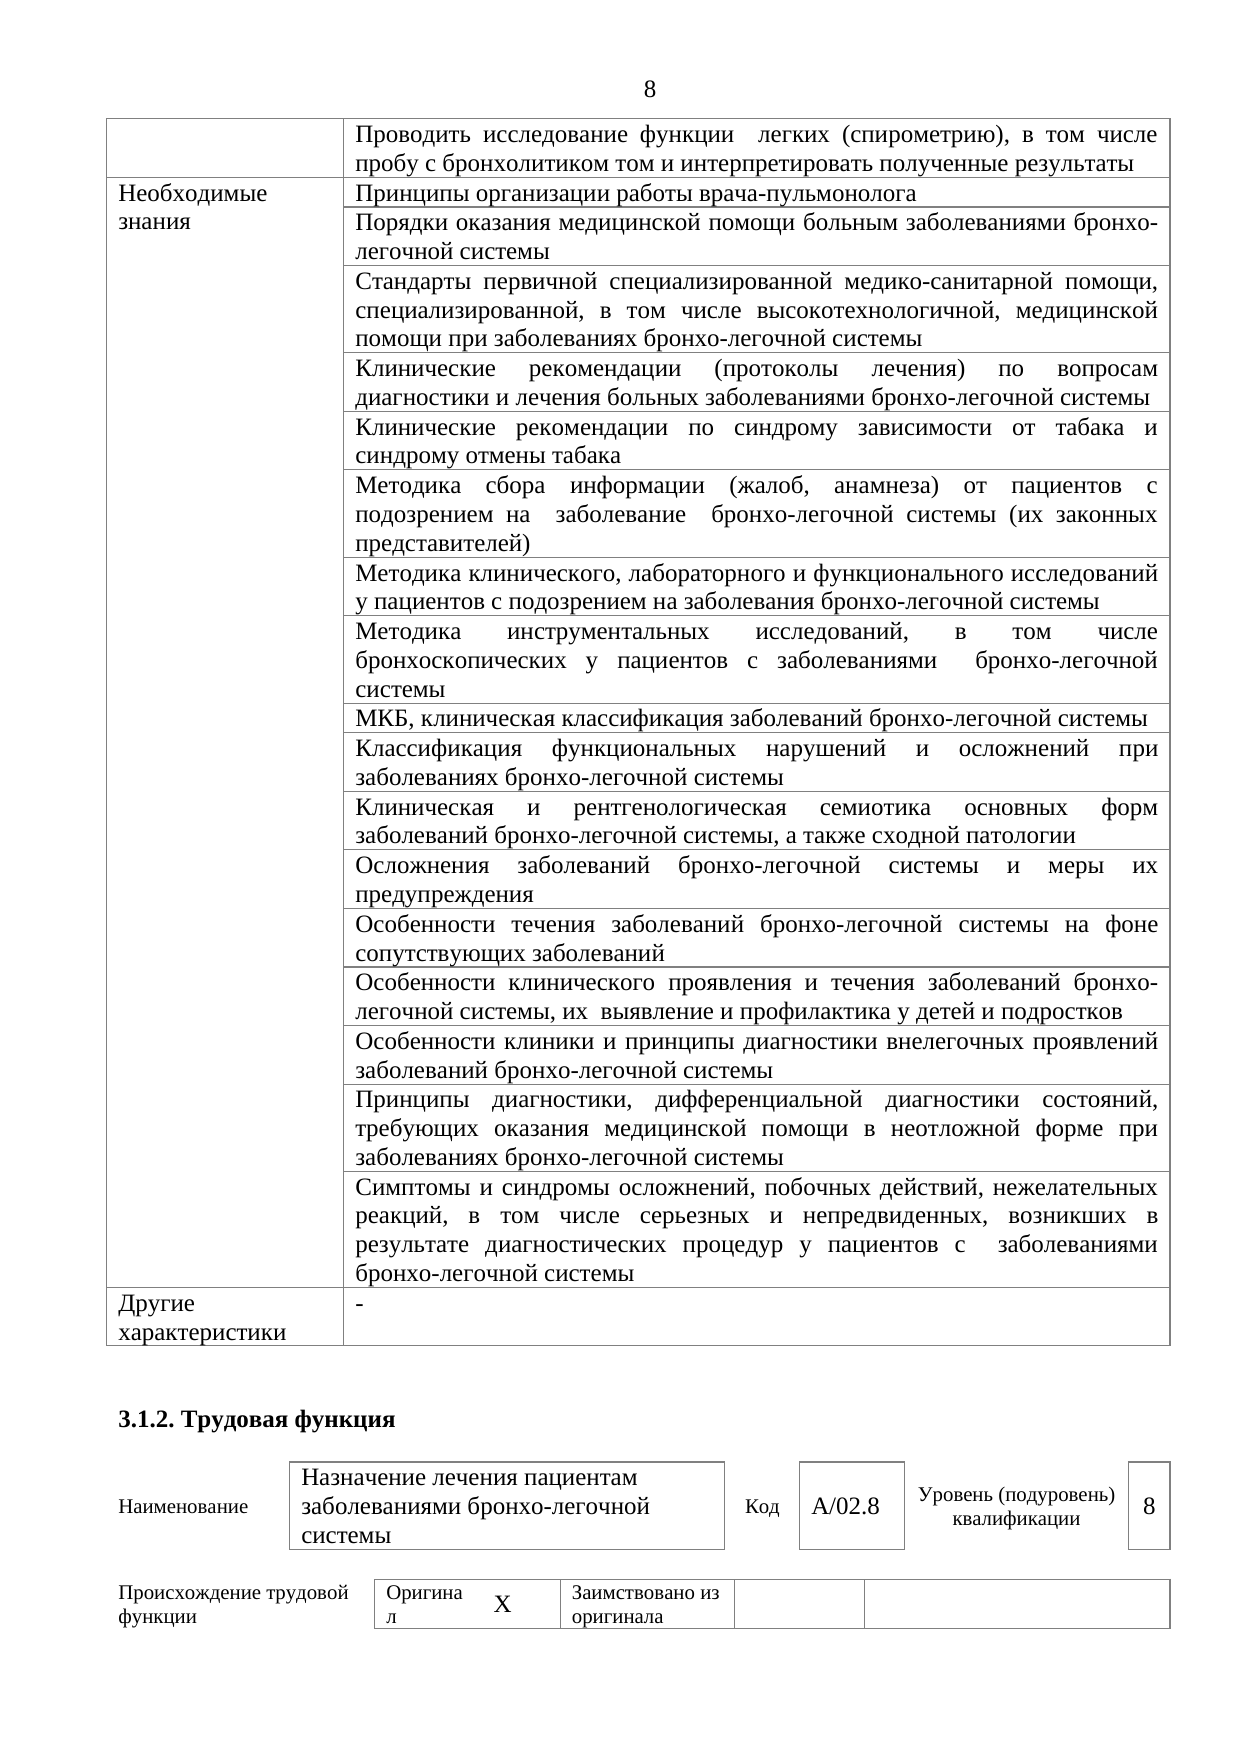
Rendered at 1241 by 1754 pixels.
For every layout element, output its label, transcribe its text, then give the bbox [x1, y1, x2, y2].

table_cell Клиническая и рентгенологическая семиотика основных форм заболеваний бронхо-легочной системы, а также сходной патологии [344, 792, 1169, 849]
table_header Заимствовано из оригинала [561, 1580, 734, 1628]
table_cell Методика инструментальных исследований, в том числе бронхоскопических у пациентов с заболеваниями бронхо-легочной системы [344, 616, 1169, 702]
table_cell Методика сбора информации (жалоб, анамнеза) от пациентов с подозрением на заболевание бронхо-легочной системы (их законных представителей) [344, 470, 1169, 557]
table_cell Проводить исследование функции легких (спирометрию), в том числе пробу с бронхолитиком том и интерпретировать полученные результаты [344, 119, 1169, 177]
table_header Х [482, 1580, 560, 1628]
table_cell Необходимые знания [107, 178, 343, 1287]
table_cell МКБ, клиническая классификация заболеваний бронхо-легочной системы [344, 704, 1169, 732]
table_cell Клинические рекомендации по синдрому зависимости от табака и синдрому отмены табака [344, 412, 1169, 469]
table_header [735, 1580, 864, 1628]
table_cell - [344, 1288, 1169, 1345]
table_cell Другие характеристики [107, 1288, 343, 1345]
table_header Оригинал [375, 1580, 482, 1628]
table_cell Симптомы и синдромы осложнений, побочных действий, нежелательных реакций, в том числе серьезных и непредвиденных, возникших в результате диагностических процедур у пациентов с заболеваниями бронхо-легочной системы [344, 1172, 1169, 1287]
table_header Назначение лечения пациентам заболеваниями бронхо-легочной системы [290, 1463, 724, 1549]
table_header Наименование [107, 1461, 289, 1549]
table_cell Стандарты первичной специализированной медико-санитарной помощи, специализированной, в том числе высокотехнологичной, медицинской помощи при заболеваниях бронхо-легочной системы [344, 266, 1169, 352]
table_cell Принципы организации работы врача-пульмонолога [344, 178, 1169, 206]
table_cell Особенности клинического проявления и течения заболеваний бронхо-легочной системы, их выявление и профилактика у детей и подростков [344, 968, 1169, 1025]
table_cell Принципы диагностики, дифференциальной диагностики состояний, требующих оказания медицинской помощи в неотложной форме при заболеваниях бронхо-легочной системы [344, 1085, 1169, 1171]
table_header Уровень (подуровень) квалификации [905, 1461, 1128, 1549]
table_cell Порядки оказания медицинской помощи больным заболеваниями бронхо-легочной системы [344, 208, 1169, 265]
table_cell [107, 119, 343, 177]
table_cell Особенности течения заболеваний бронхо-легочной системы на фоне сопутствующих заболеваний [344, 909, 1169, 966]
table_header Код [725, 1461, 799, 1549]
table_cell Особенности клиники и принципы диагностики внелегочных проявлений заболеваний бронхо-легочной системы [344, 1026, 1169, 1083]
table_cell Клинические рекомендации (протоколы лечения) по вопросам диагностики и лечения больных заболеваниями бронхо-легочной системы [344, 353, 1169, 411]
table_header Происхождение трудовой функции [107, 1579, 374, 1628]
table_header [865, 1580, 1169, 1628]
text 3.1.2. Трудовая функция [118, 1404, 1181, 1433]
table_header A/02.8 [800, 1463, 904, 1549]
table_cell Классификация функциональных нарушений и осложнений при заболеваниях бронхо-легочной системы [344, 733, 1169, 791]
table_cell Осложнения заболеваний бронхо-легочной системы и меры их предупреждения [344, 850, 1169, 908]
table_header 8 [1129, 1463, 1169, 1549]
table_cell Методика клинического, лабораторного и функционального исследований у пациентов с подозрением на заболевания бронхо-легочной системы [344, 558, 1169, 615]
